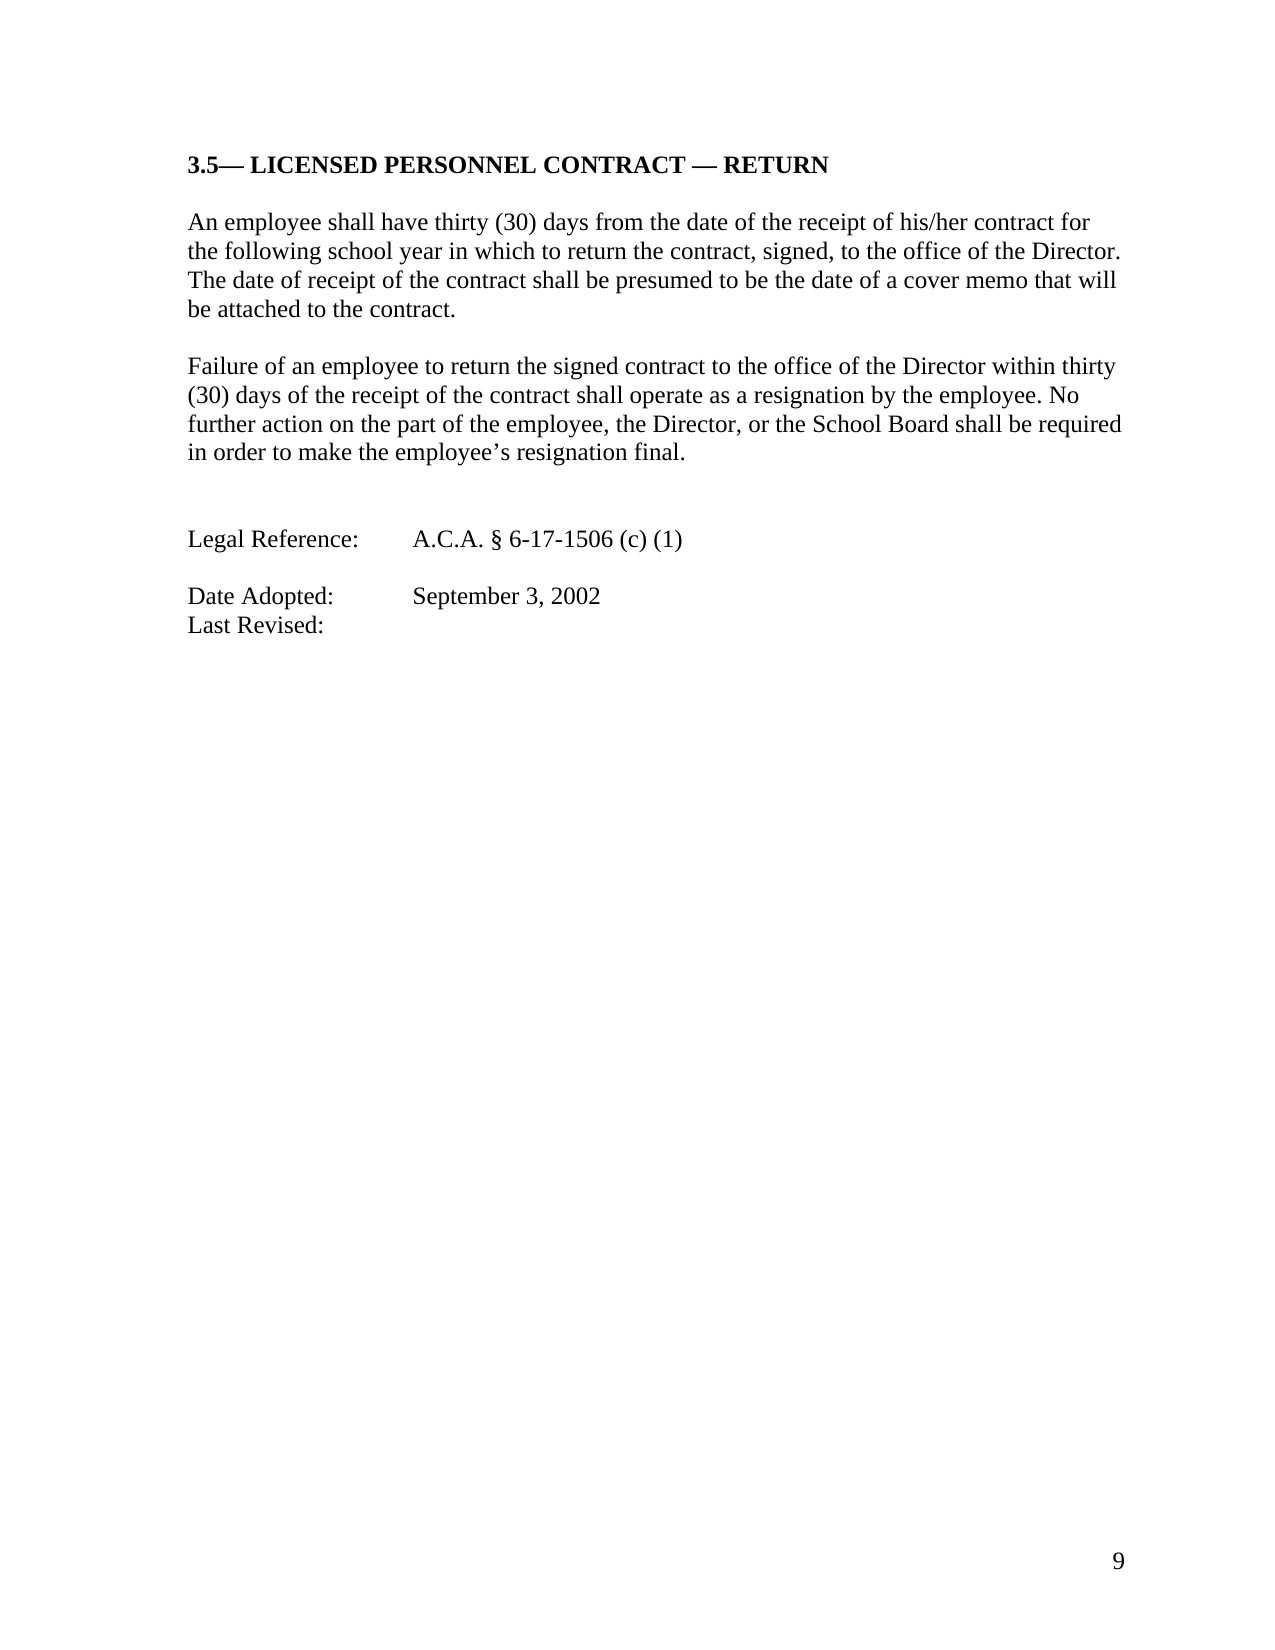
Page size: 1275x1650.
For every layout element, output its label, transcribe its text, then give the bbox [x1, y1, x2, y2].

text Failure of an employee to return the signed contract to the office of the Director within thirty (30) days of the receipt of the contract shall operate as a resignation by the employee. No further action on the part of the employee, the Director, or the School Board shall be required in order to make the employee’s resignation final. [187, 351, 1125, 466]
text Last Revised: [187, 610, 1125, 639]
text An employee shall have thirty (30) days from the date of the receipt of his/her contract for the following school year in which to return the contract, signed, to the office of the Director. The date of receipt of the contract shall be presumed to be the date of a cover memo that will be attached to the contract. [187, 207, 1125, 322]
text Date Adopted: September 3, 2002 [187, 581, 1125, 610]
text 3.5— LICENSED PERSONNEL CONTRACT — RETURN [187, 150, 1125, 179]
text Legal Reference: A.C.A. § 6-17-1506 (c) (1) [187, 524, 1125, 552]
